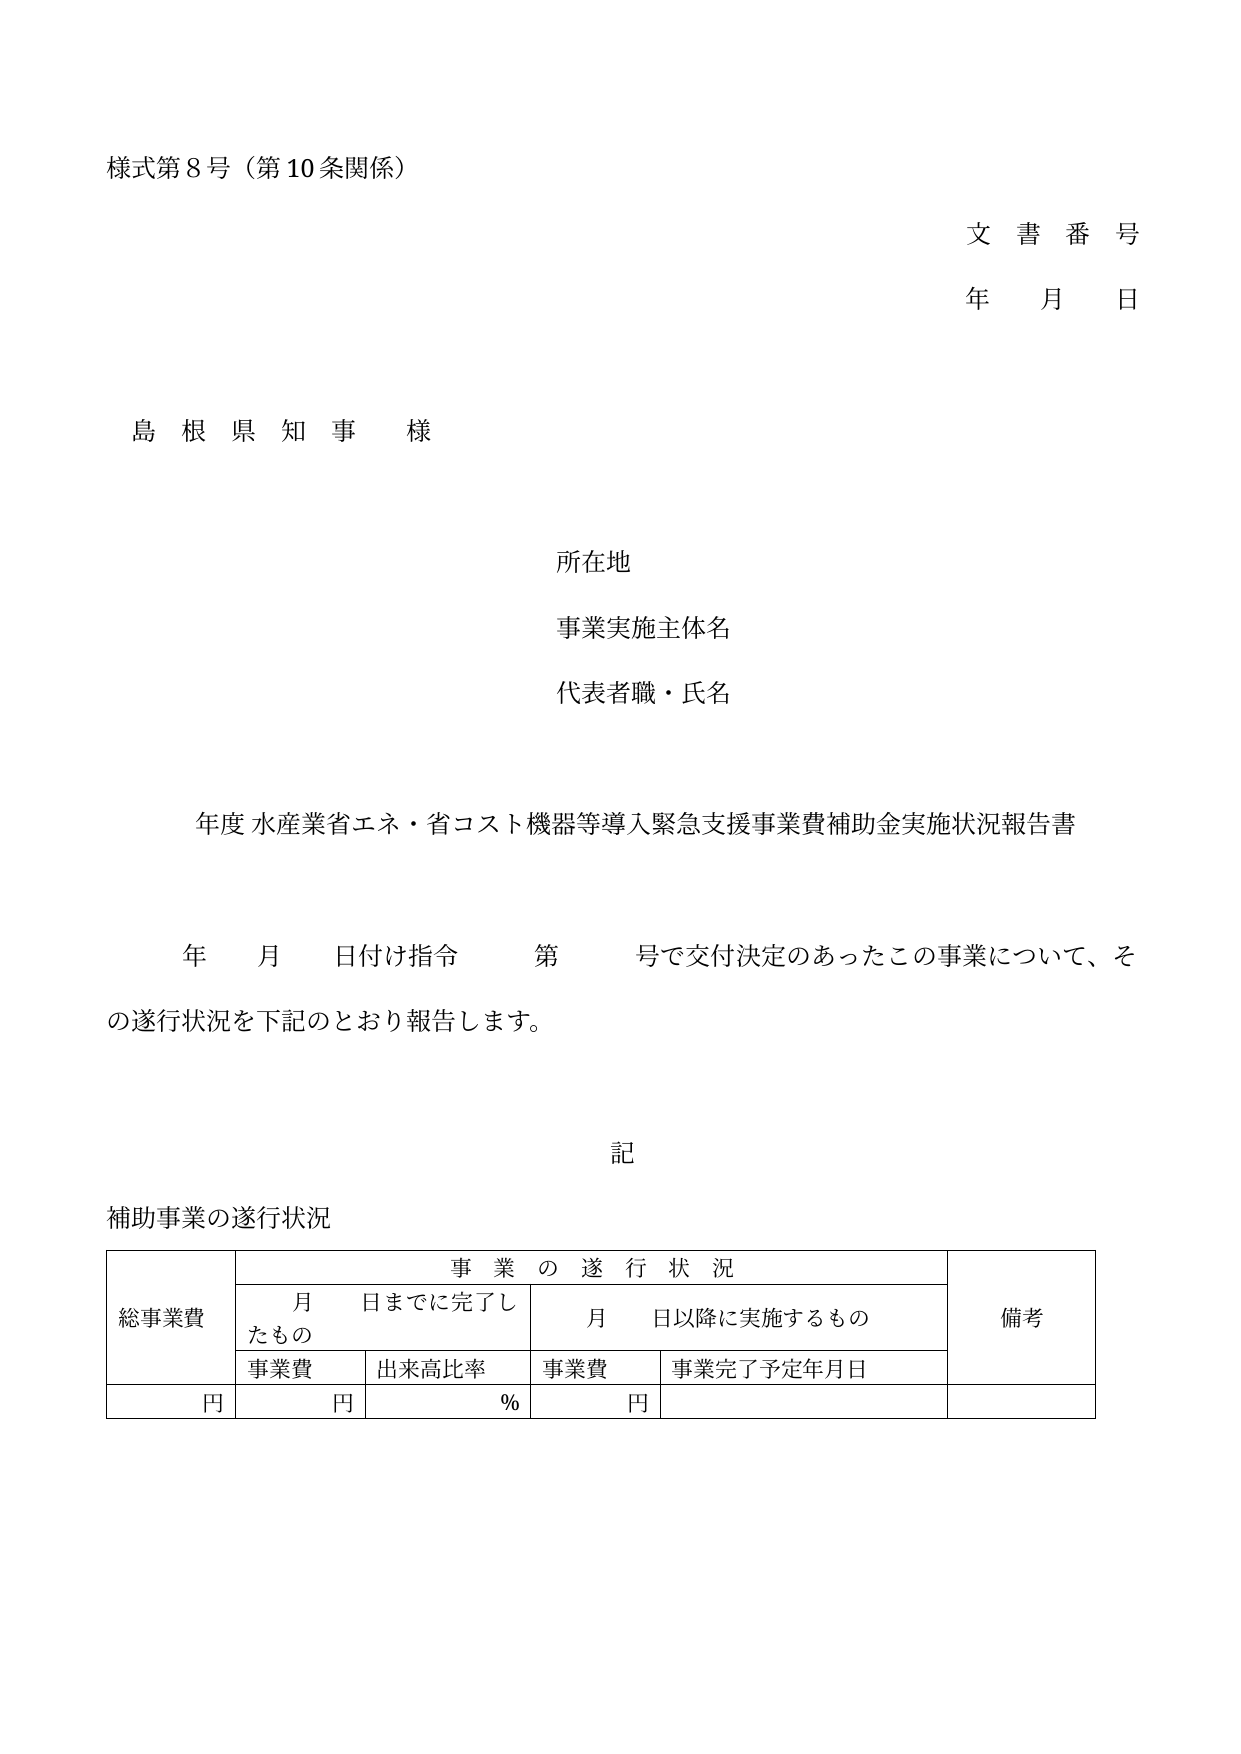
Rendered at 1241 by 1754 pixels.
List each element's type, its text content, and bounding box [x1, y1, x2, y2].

text 補助事業の遂行状況 [106, 1184, 1140, 1250]
table_cell % [366, 1385, 530, 1418]
text 所在地 [106, 528, 1140, 593]
text 年 月 日 [106, 265, 1140, 331]
text 様式第８号（第10条関係） [106, 134, 1140, 200]
table_header 備考 [948, 1251, 1095, 1384]
text 文書番号 [106, 200, 1140, 265]
table_header 総事業費 [107, 1251, 235, 1384]
table_cell 円 [236, 1385, 365, 1418]
table_cell 円 [531, 1385, 660, 1418]
text 年 月 日付け指令 第 号で交付決定のあったこの事業について、その遂行状況を下記のとおり報告します。 [106, 922, 1140, 1053]
table_cell 円 [107, 1385, 235, 1418]
table_cell [661, 1385, 947, 1418]
text 島 根 県 知 事 様 [106, 397, 1140, 462]
table_cell 出来高比率 [366, 1351, 530, 1384]
table_cell 月 日以降に実施するもの [531, 1285, 947, 1350]
text 代表者職・氏名 [106, 659, 1140, 725]
table_header 事 業 の 遂 行 状 況 [236, 1251, 947, 1283]
table_cell 事業完了予定年月日 [661, 1351, 947, 1384]
text 年度 水産業省エネ・省コスト機器等導入緊急支援事業費補助金実施状況報告書 [106, 790, 1140, 856]
text 記 [106, 1118, 1140, 1184]
table_cell 事業費 [531, 1351, 660, 1384]
table_cell 月 日までに完了したもの [236, 1285, 530, 1350]
table_cell 事業費 [236, 1351, 365, 1384]
table_cell [948, 1385, 1095, 1418]
text 事業実施主体名 [106, 593, 1140, 659]
